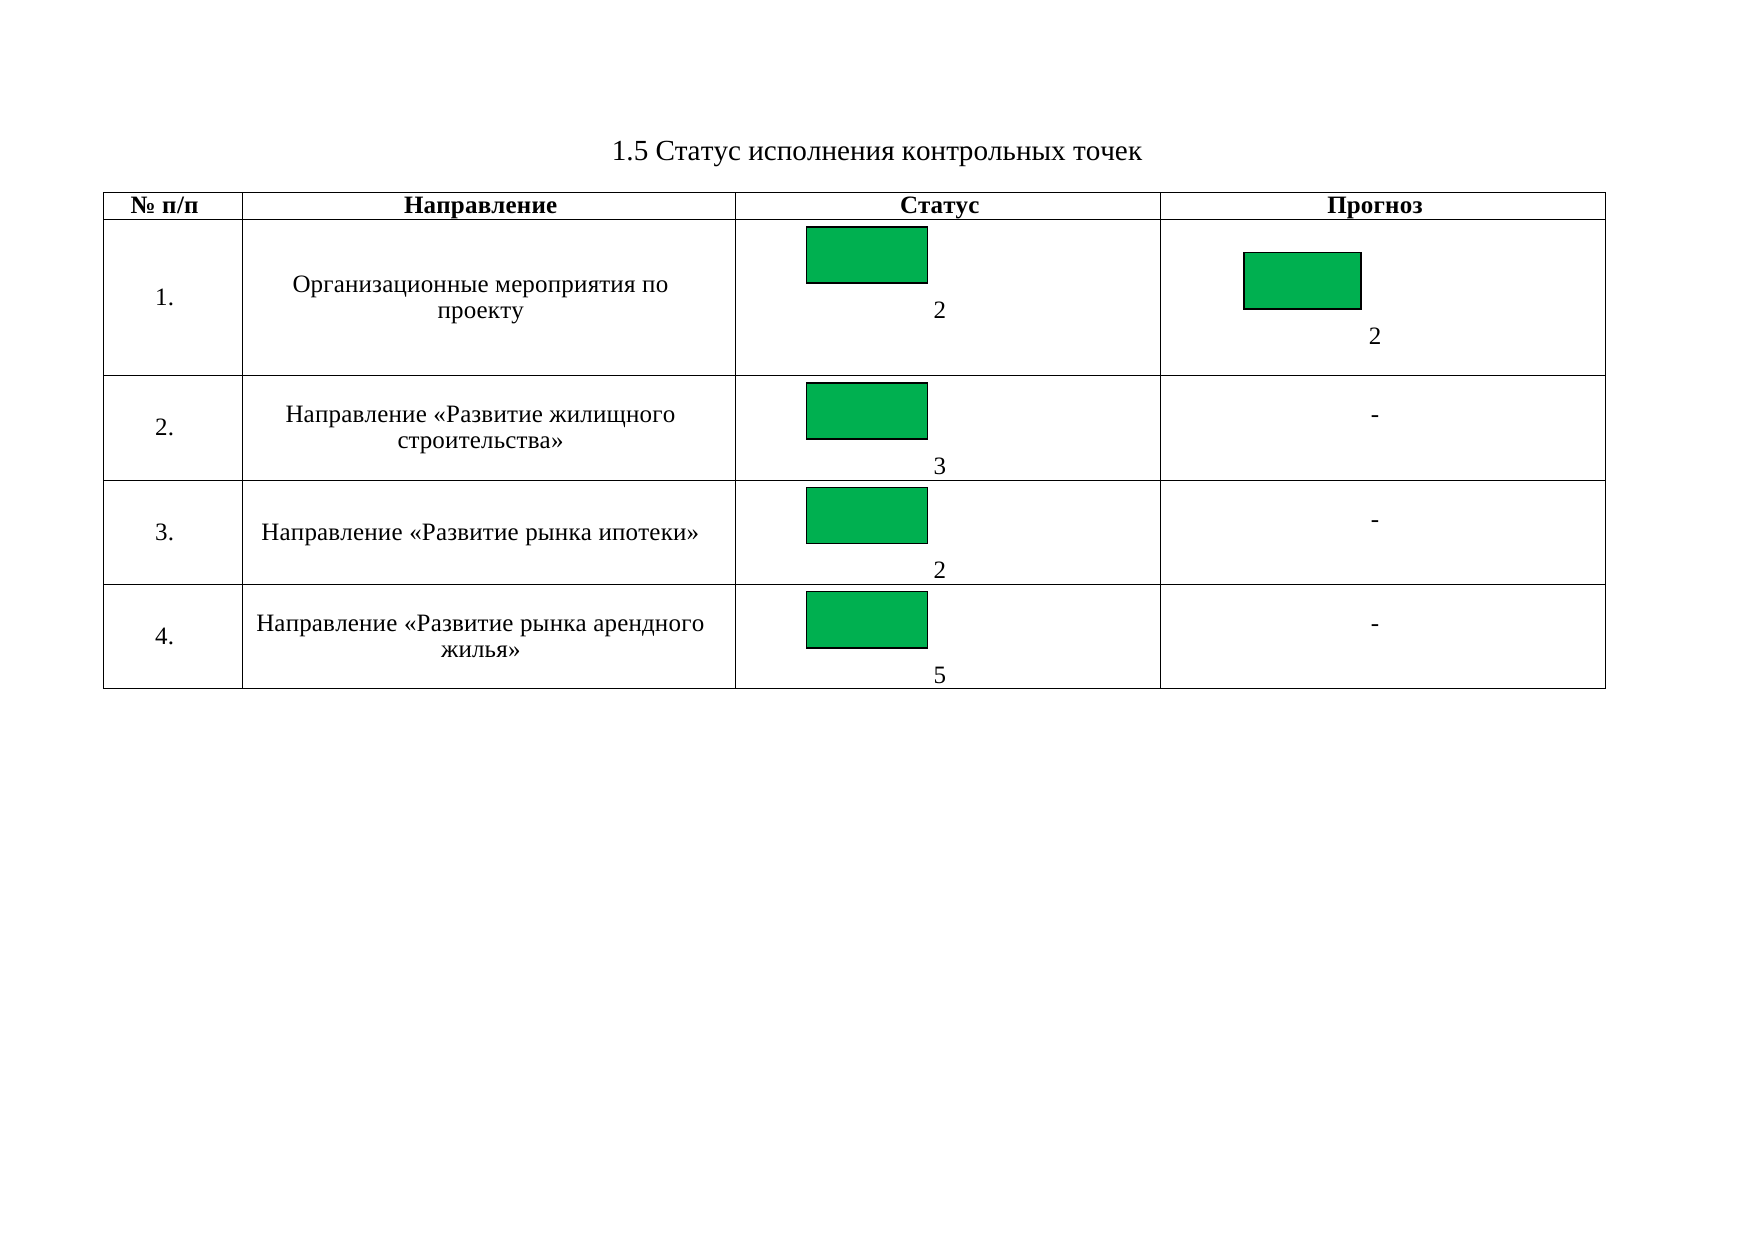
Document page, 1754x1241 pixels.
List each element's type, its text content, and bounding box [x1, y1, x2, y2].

table_cell - [1161, 481, 1605, 584]
table_cell Организационные мероприятия по проекту [243, 220, 735, 375]
table_cell Направление «Развитие рынка арендного жилья» [243, 585, 735, 688]
table_cell - [1161, 585, 1605, 688]
table_cell 4. [104, 585, 242, 688]
table_header Статус [736, 193, 1160, 219]
table_cell 2 [736, 481, 1160, 584]
table_cell Направление «Развитие рынка ипотеки» [243, 481, 735, 584]
table_cell 5 [736, 585, 1160, 688]
table_header Прогноз [1161, 193, 1605, 219]
table_cell 1. [104, 220, 242, 375]
table_cell 3 [736, 376, 1160, 479]
table_cell 2. [104, 376, 242, 479]
table_cell - [1161, 376, 1605, 479]
table_header № п/п [104, 193, 242, 219]
table_cell 3. [104, 481, 242, 584]
text 1.5 Статус исполнения контрольных точек [118, 133, 1636, 166]
table_cell 2 [1161, 220, 1605, 375]
table_cell 2 [736, 220, 1160, 375]
table_cell Направление «Развитие жилищного строительства» [243, 376, 735, 479]
table_header Направление [243, 193, 735, 219]
